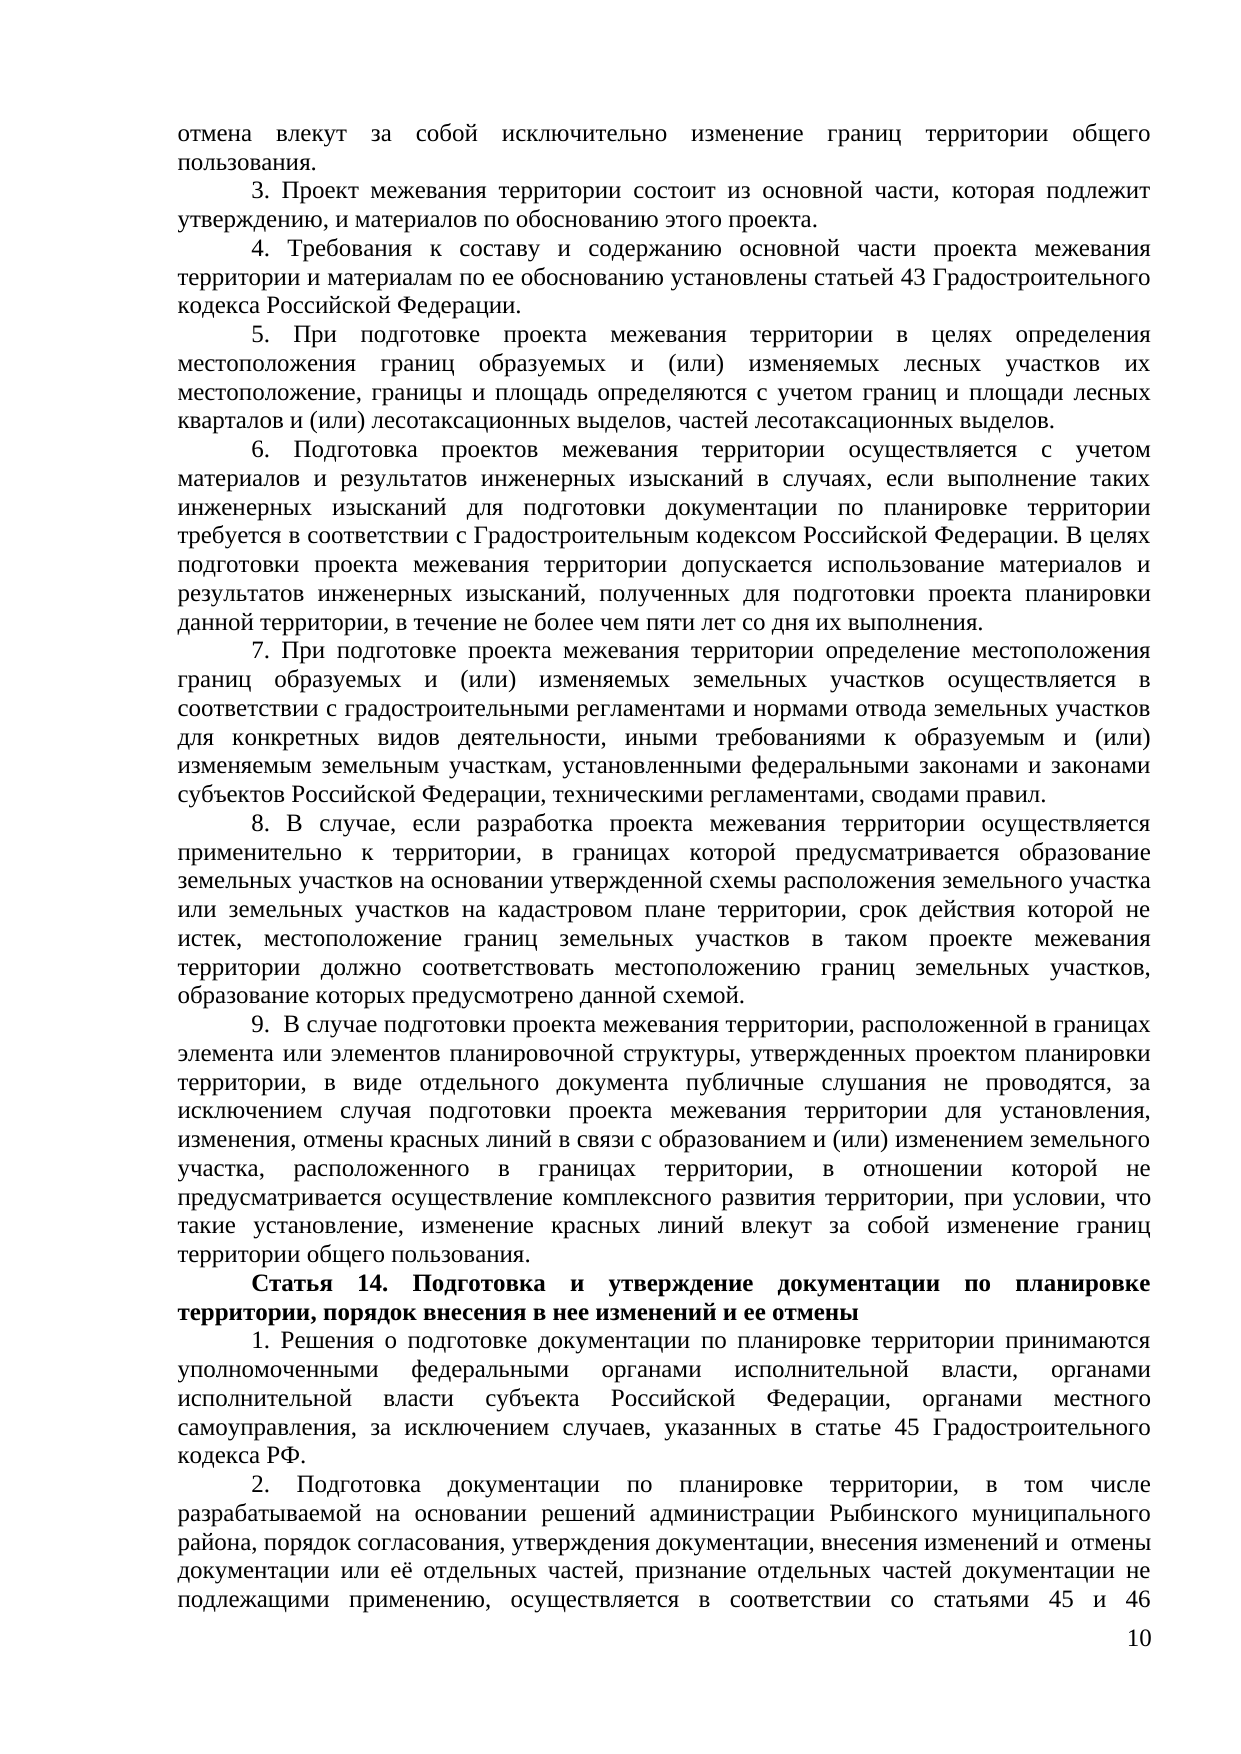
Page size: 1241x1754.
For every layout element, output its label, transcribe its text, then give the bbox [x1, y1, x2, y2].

text 5. При подготовке проекта межевания территории в целях определения местоположения границ образуемых и (или) изменяемых лесных участков их местоположение, границы и площадь определяются с учетом границ и площади лесных кварталов и (или) лесотаксационных выделов, частей лесотаксационных выделов. [177, 319, 1152, 434]
text 6. Подготовка проектов межевания территории осуществляется с учетом материалов и результатов инженерных изысканий в случаях, если выполнение таких инженерных изысканий для подготовки документации по планировке территории требуется в соответствии с Градостроительным кодексом Российской Федерации. В целях подготовки проекта межевания территории допускается использование материалов и результатов инженерных изысканий, полученных для подготовки проекта планировки данной территории, в течение не более чем пяти лет со дня их выполнения. [177, 434, 1152, 636]
text 7. При подготовке проекта межевания территории определение местоположения границ образуемых и (или) изменяемых земельных участков осуществляется в соответствии с градостроительными регламентами и нормами отвода земельных участков для конкретных видов деятельности, иными требованиями к образуемым и (или) изменяемым земельным участкам, установленными федеральными законами и законами субъектов Российской Федерации, техническими регламентами, сводами правил. [177, 636, 1152, 808]
text 1. Решения о подготовке документации по планировке территории принимаются уполномоченными федеральными органами исполнительной власти, органами исполнительной власти субъекта Российской Федерации, органами местного самоуправления, за исключением случаев, указанных в статье 45 Градостроительного кодекса РФ. [177, 1326, 1152, 1469]
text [177, 118, 1152, 176]
subtitle Статья 14. Подготовка и утверждение документации по планировке территории, порядок внесения в нее изменений и ее отмены [177, 1268, 1152, 1326]
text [177, 1469, 1152, 1613]
text 4. Требования к составу и содержанию основной части проекта межевания территории и материалам по ее обоснованию установлены статьей 43 Градостроительного кодекса Российской Федерации. [177, 233, 1152, 319]
text 9. В случае подготовки проекта межевания территории, расположенной в границах элемента или элементов планировочной структуры, утвержденных проектом планировки территории, в виде отдельного документа публичные слушания не проводятся, за исключением случая подготовки проекта межевания территории для установления, изменения, отмены красных линий в связи с образованием и (или) изменением земельного участка, расположенного в границах территории, в отношении которой не предусматривается осуществление комплексного развития территории, при условии, что такие установление, изменение красных линий влекут за собой изменение границ территории общего пользования. [177, 1009, 1152, 1268]
text 3. Проект межевания территории состоит из основной части, которая подлежит утверждению, и материалов по обоснованию этого проекта. [177, 176, 1152, 233]
text 8. В случае, если разработка проекта межевания территории осуществляется применительно к территории, в границах которой предусматривается образование земельных участков на основании утвержденной схемы расположения земельного участка или земельных участков на кадастровом плане территории, срок действия которой не истек, местоположение границ земельных участков в таком проекте межевания территории должно соответствовать местоположению границ земельных участков, образование которых предусмотрено данной схемой. [177, 808, 1152, 1009]
